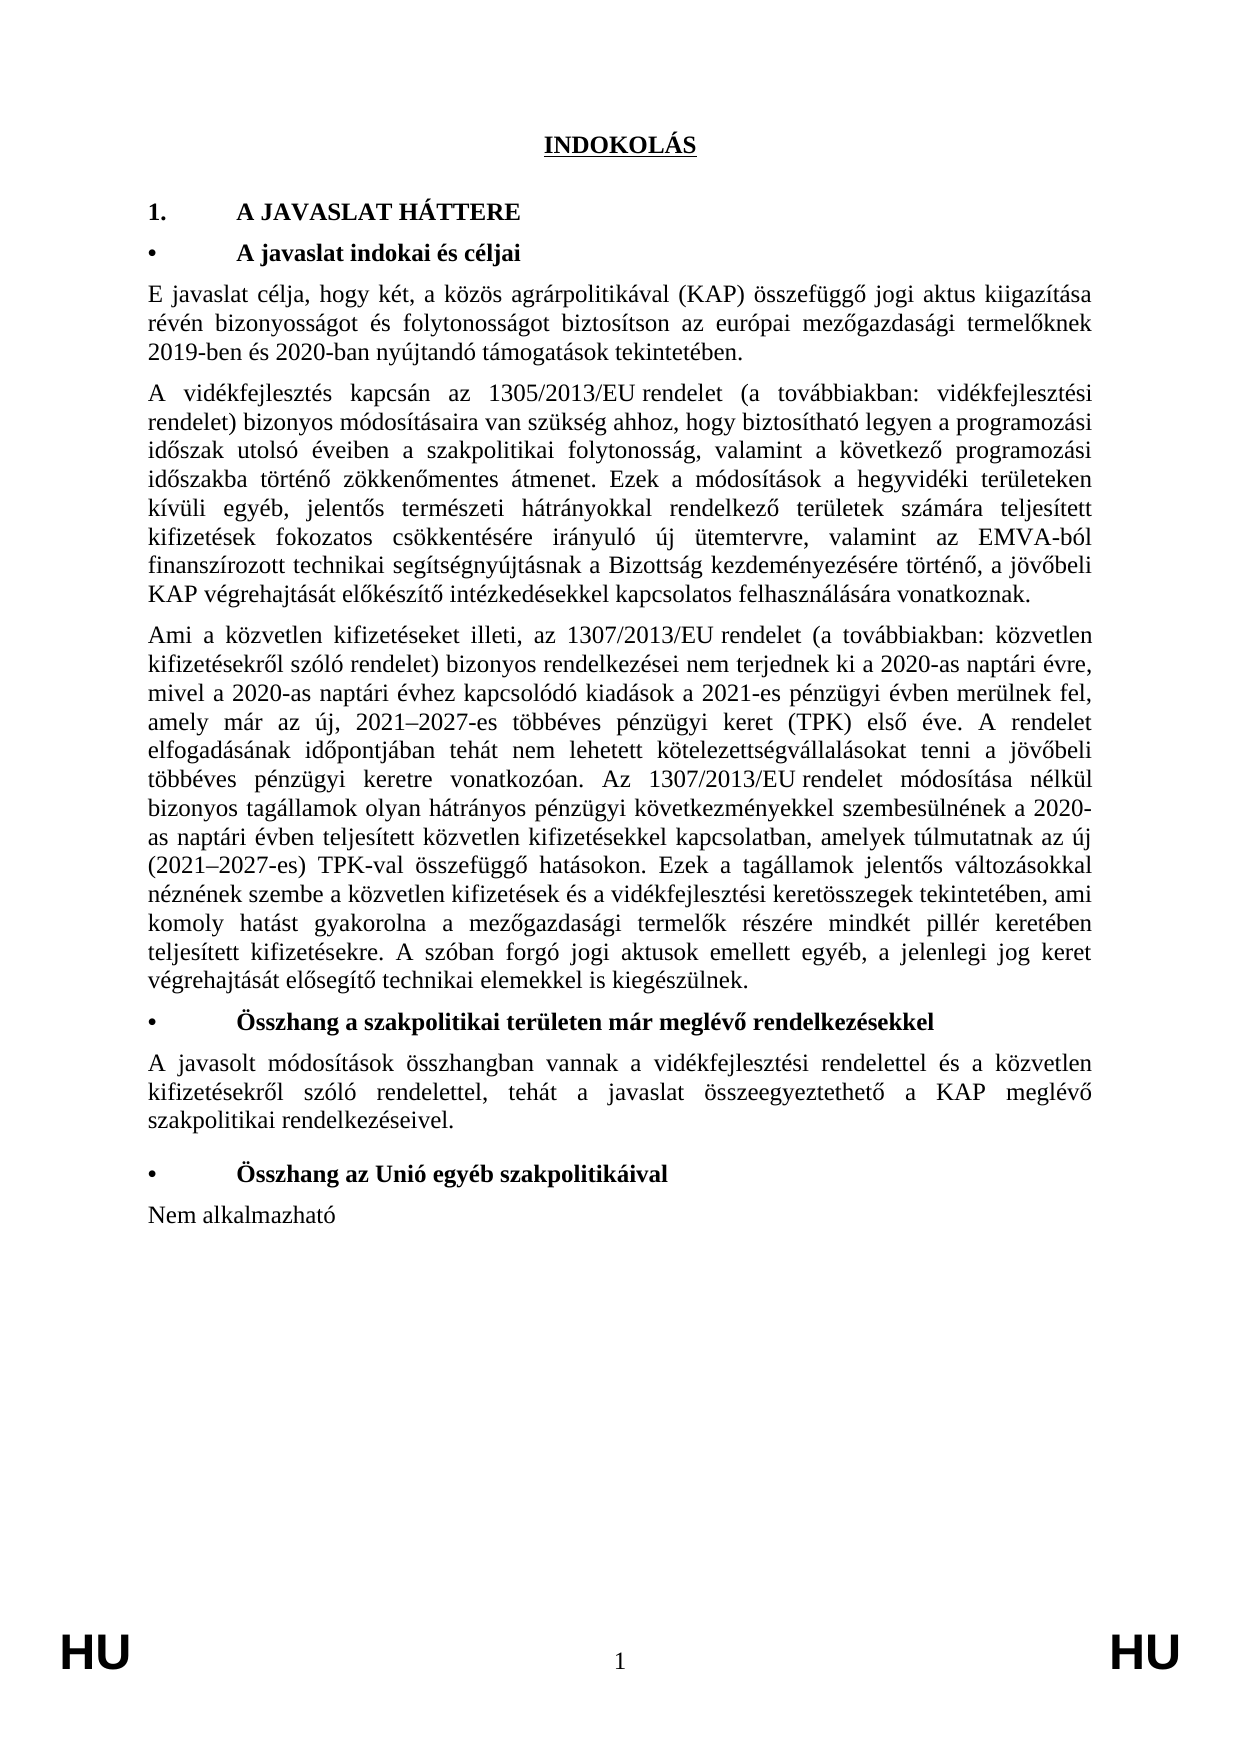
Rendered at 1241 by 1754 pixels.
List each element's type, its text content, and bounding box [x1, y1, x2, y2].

text A vidékfejlesztés kapcsán az 1305/2013/EU rendelet (a továbbiakban: vidékfejlesztési rendelet) bizonyos módosításaira van szükség ahhoz, hogy biztosítható legyen a programozási időszak utolsó éveiben a szakpolitikai folytonosság, valamint a következő programozási időszakba történő zökkenőmentes átmenet. Ezek a módosítások a hegyvidéki területeken kívüli egyéb, jelentős természeti hátrányokkal rendelkező területek számára teljesített kifizetések fokozatos csökkentésére irányuló új ütemtervre, valamint az EMVA-ból finanszírozott technikai segítségnyújtásnak a Bizottság kezdeményezésére történő, a jövőbeli KAP végrehajtását előkészítő intézkedésekkel kapcsolatos felhasználására vonatkoznak. [148, 378, 1093, 608]
text INDOKOLÁS [148, 131, 1093, 159]
subtitle • Összhang a szakpolitikai területen már meglévő rendelkezésekkel [148, 1007, 1093, 1036]
text E javaslat célja, hogy két, a közös agrárpolitikával (KAP) összefüggő jogi aktus kiigazítása révén bizonyosságot és folytonosságot biztosítson az európai mezőgazdasági termelőknek 2019-ben és 2020-ban nyújtandó támogatások tekintetében. [148, 279, 1093, 366]
text A javasolt módosítások összhangban vannak a vidékfejlesztési rendelettel és a közvetlen kifizetésekről szóló rendelettel, tehát a javaslat összeegyeztethető a KAP meglévő szakpolitikai rendelkezéseivel. [148, 1048, 1093, 1134]
text Nem alkalmazható [148, 1201, 1093, 1229]
subtitle • Összhang az Unió egyéb szakpolitikáival [148, 1159, 1093, 1188]
text Ami a közvetlen kifizetéseket illeti, az 1307/2013/EU rendelet (a továbbiakban: közvetlen kifizetésekről szóló rendelet) bizonyos rendelkezései nem terjednek ki a 2020-as naptári évre, mivel a 2020-as naptári évhez kapcsolódó kiadások a 2021-es pénzügyi évben merülnek fel, amely már az új, 2021–2027-es többéves pénzügyi keret (TPK) első éve. A rendelet elfogadásának időpontjában tehát nem lehetett kötelezettségvállalásokat tenni a jövőbeli többéves pénzügyi keretre vonatkozóan. Az 1307/2013/EU rendelet módosítása nélkül bizonyos tagállamok olyan hátrányos pénzügyi következményekkel szembesülnének a 2020-as naptári évben teljesített közvetlen kifizetésekkel kapcsolatban, amelyek túlmutatnak az új (2021–2027-es) TPK-val összefüggő hatásokon. Ezek a tagállamok jelentős változásokkal néznének szembe a közvetlen kifizetések és a vidékfejlesztési keretösszegek tekintetében, ami komoly hatást gyakorolna a mezőgazdasági termelők részére mindkét pillér keretében teljesített kifizetésekre. A szóban forgó jogi aktusok emellett egyéb, a jelenlegi jog keret végrehajtását elősegítő technikai elemekkel is kiegészülnek. [148, 621, 1093, 994]
subtitle • A javaslat indokai és céljai [148, 238, 1093, 267]
subtitle 1. A JAVASLAT HÁTTERE [148, 197, 1093, 226]
